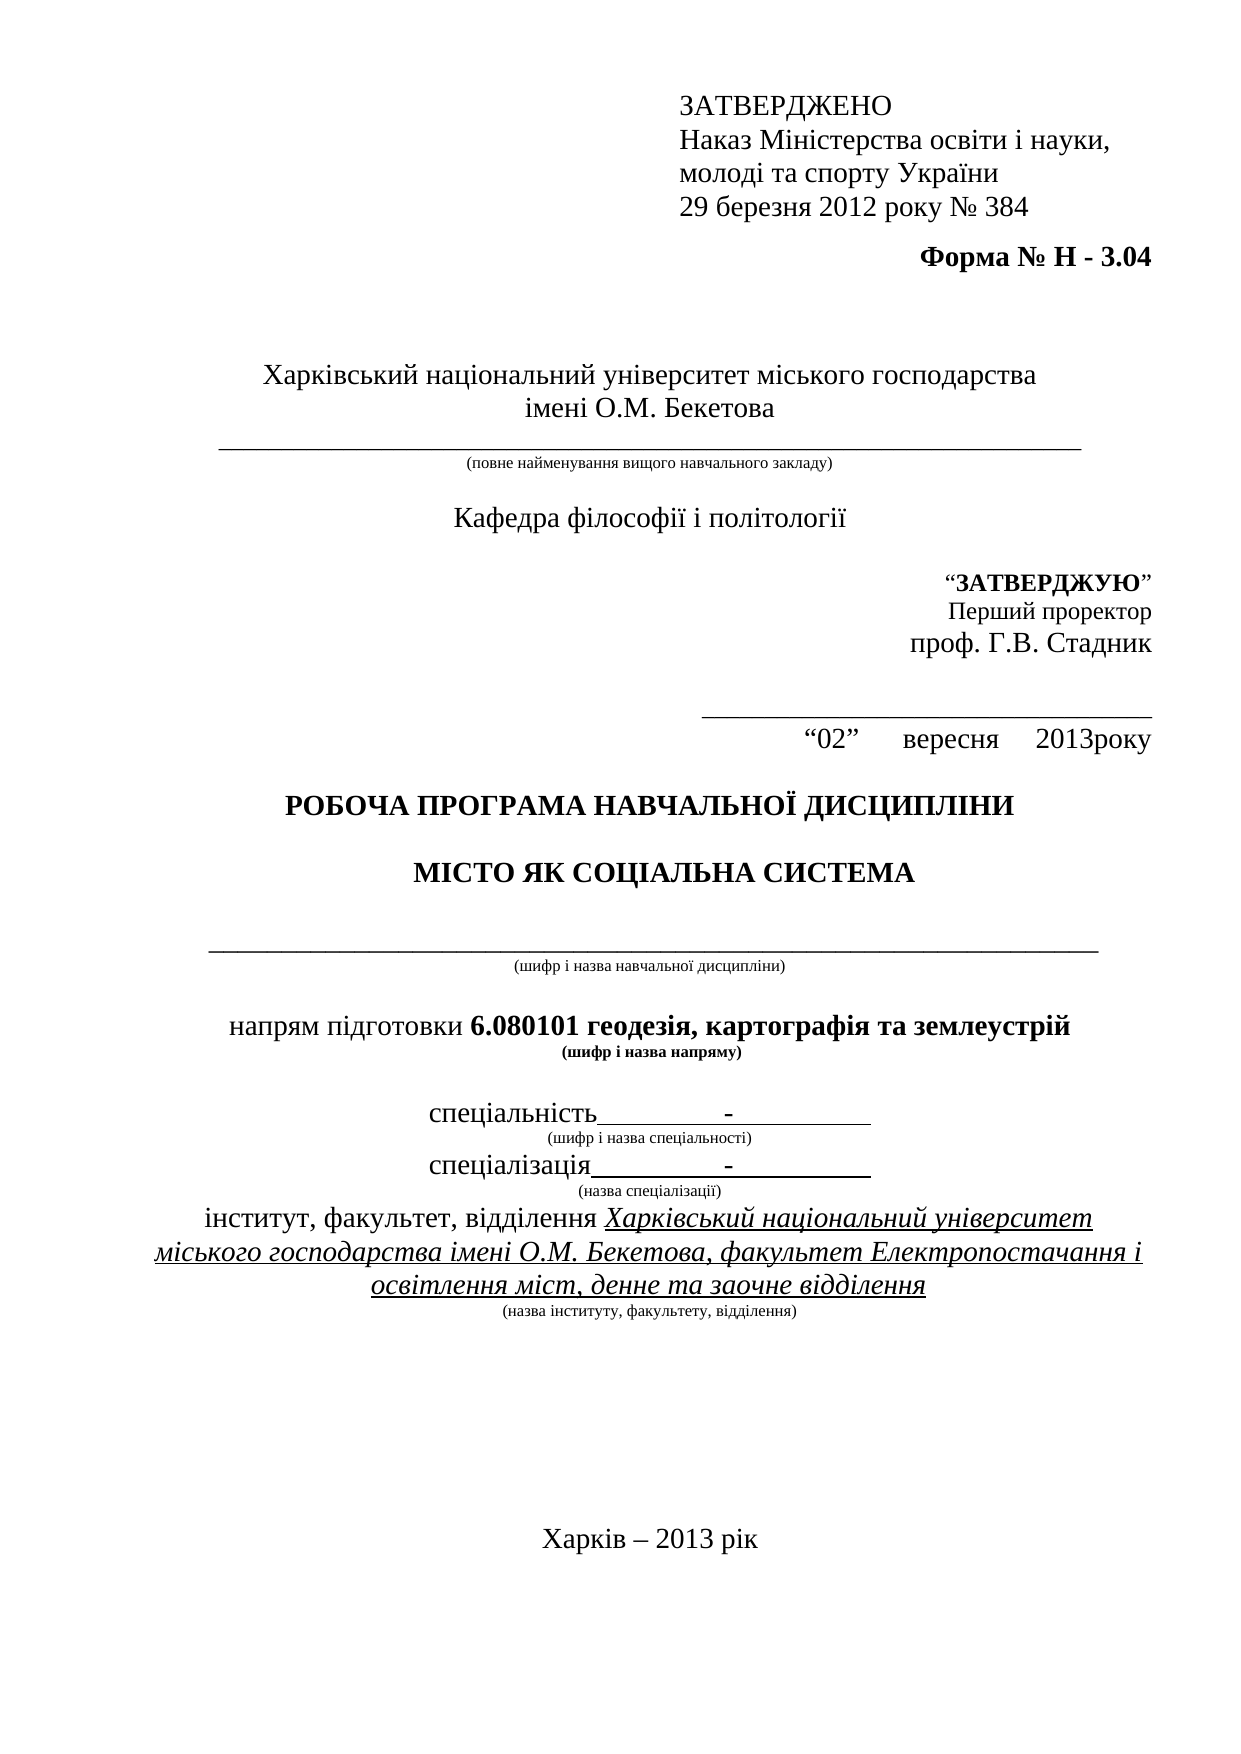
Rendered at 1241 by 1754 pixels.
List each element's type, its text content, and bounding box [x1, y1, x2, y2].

text Харків – 2013 рік [148, 1521, 1152, 1555]
text проф. Г.В. Стадник [148, 625, 1152, 659]
text Харківський національний університет міського господарства [148, 357, 1152, 390]
text _____________________________________________________________ [148, 922, 1152, 956]
text (назва спеціалізації) [148, 1181, 1152, 1200]
text (повне найменування вищого навчального закладу) [148, 453, 1152, 472]
text Наказ Міністерства освіти і науки, [679, 122, 1152, 156]
text ____________________________________ [148, 692, 1152, 721]
text (шифр і назва навчальної дисципліни) [148, 956, 1152, 975]
text (шифр і назва напряму) [148, 1042, 1152, 1061]
text спеціальність - [148, 1095, 1152, 1128]
text ЗАТВЕРДЖЕНО [679, 88, 1152, 122]
text _____________________________________________________________________ [148, 424, 1152, 453]
text (шифр і назва спеціальності) [148, 1128, 1152, 1147]
text Форма № Н - 3.04 [679, 239, 1152, 273]
text напрям підготовки 6.080101 геодезія, картографія та землеустрій [148, 1008, 1152, 1042]
text імені О.М. Бекетова [148, 390, 1152, 424]
text “ЗАТВЕРДЖУЮ” [148, 568, 1152, 596]
text спеціалізація - [148, 1147, 1152, 1181]
text МІСТО ЯК СОЦІАЛЬНА СИСТЕМА [148, 855, 1152, 889]
text (назва інституту, факультету, відділення) [148, 1301, 1152, 1320]
subtitle РОБОЧА ПРОГРАМА НАВЧАЛЬНОЇ ДИСЦИПЛІНИ [148, 788, 1152, 822]
text “02” вересня 2013року [148, 721, 1152, 754]
text 29 березня 2012 року № 384 [679, 189, 1152, 223]
text молоді та спорту України [679, 156, 1152, 189]
text Перший проректор [148, 596, 1152, 625]
text Кафедра філософії і політології [148, 501, 1152, 534]
text інститут, факультет, відділення Харківський національний університет міського господарства імені О.М. Бекетова, факультет Електропостачання і освітлення міст, денне та заочне відділення [148, 1200, 1152, 1301]
